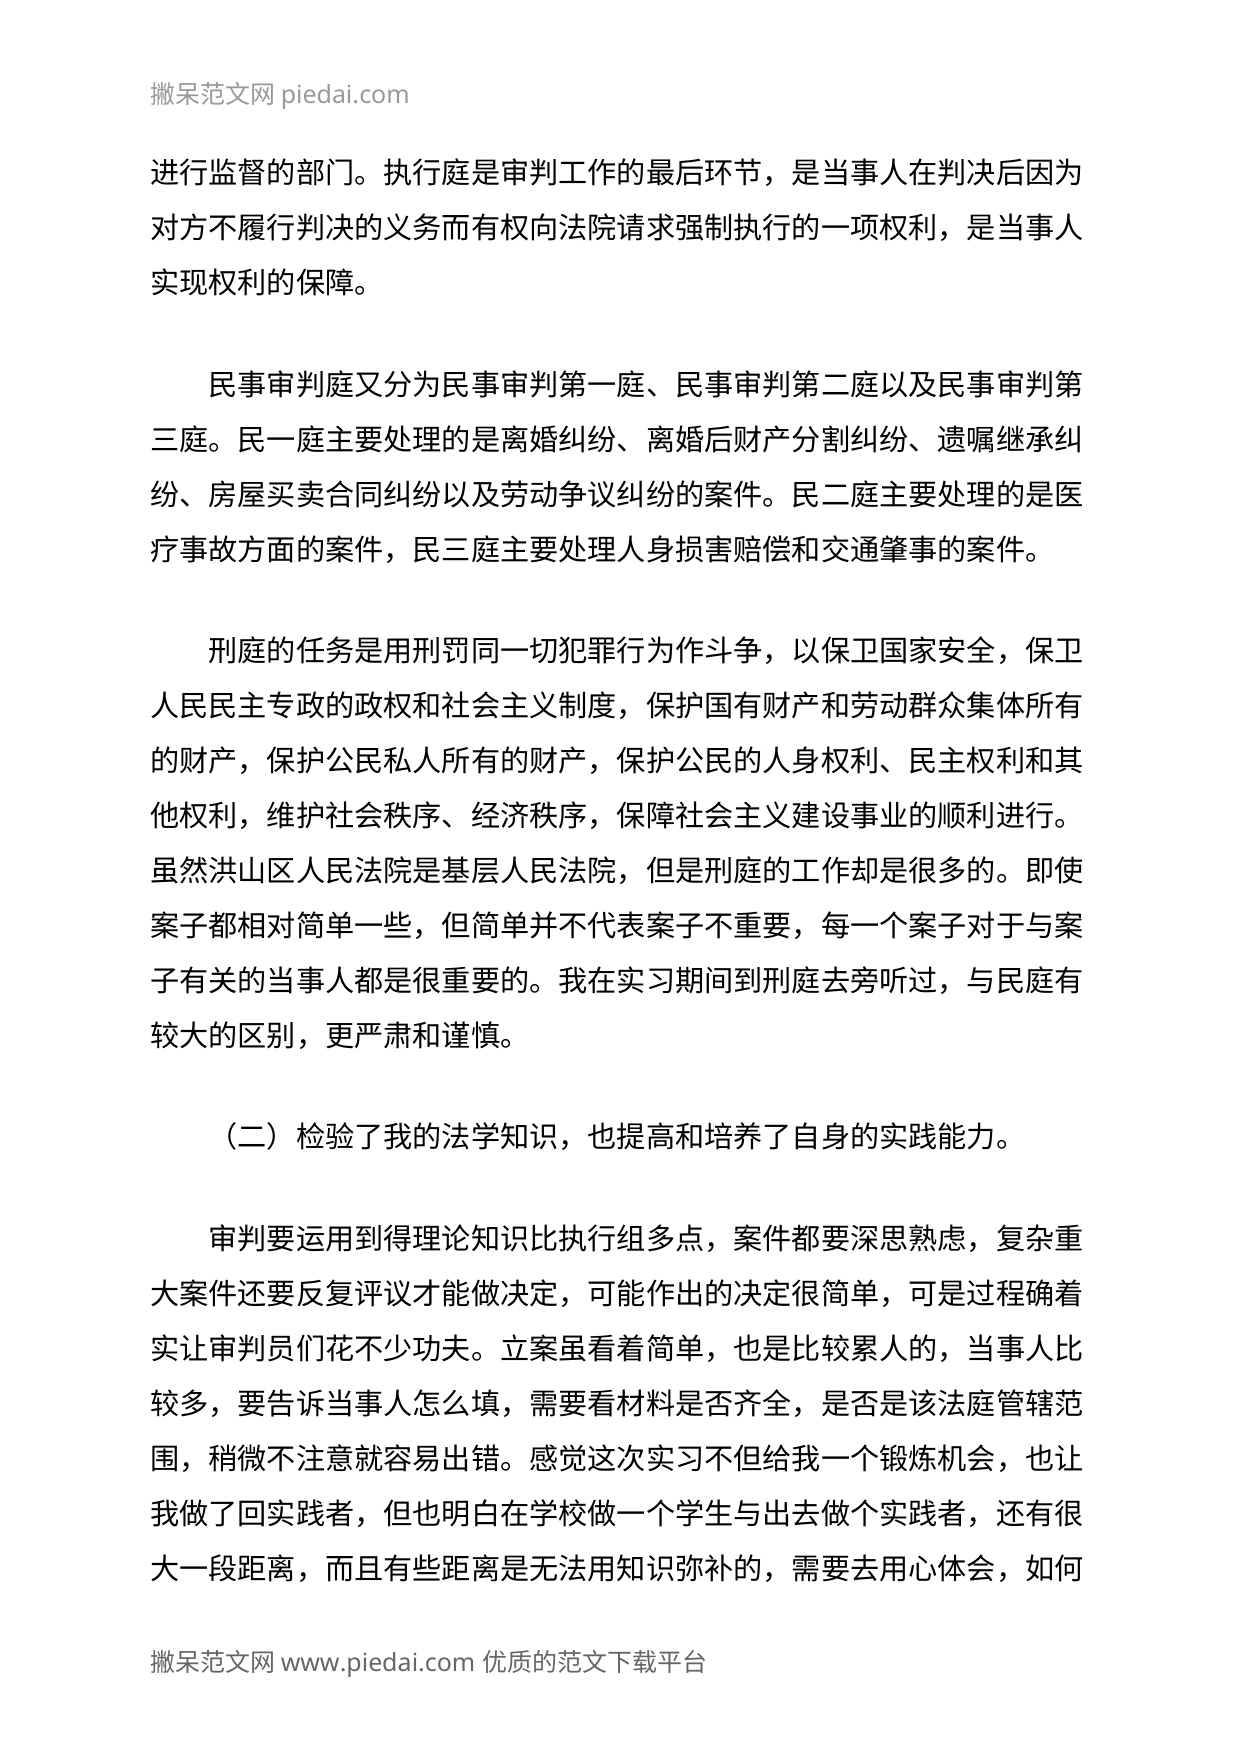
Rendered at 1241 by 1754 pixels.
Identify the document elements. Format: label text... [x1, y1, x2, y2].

text （二）检验了我的法学知识，也提高和培养了自身的实践能力。 [150, 1114, 1090, 1156]
text 民事审判庭又分为民事审判第一庭、民事审判第二庭以及民事审判第三庭。民一庭主要处理的是离婚纠纷、离婚后财产分割纠纷、遗嘱继承纠纷、房屋买卖合同纠纷以及劳动争议纠纷的案件。民二庭主要处理的是医疗事故方面的案件，民三庭主要处理人身损害赔偿和交通肇事的案件。 [150, 362, 1090, 568]
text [150, 1216, 1090, 1587]
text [150, 150, 1090, 302]
text 刑庭的任务是用刑罚同一切犯罪行为作斗争，以保卫国家安全，保卫人民民主专政的政权和社会主义制度，保护国有财产和劳动群众集体所有的财产，保护公民私人所有的财产，保护公民的人身权利、民主权利和其他权利，维护社会秩序、经济秩序，保障社会主义建设事业的顺利进行。虽然洪山区人民法院是基层人民法院，但是刑庭的工作却是很多的。即使案子都相对简单一些，但简单并不代表案子不重要，每一个案子对于与案子有关的当事人都是很重要的。我在实习期间到刑庭去旁听过，与民庭有较大的区别，更严肃和谨慎。 [150, 628, 1090, 1054]
